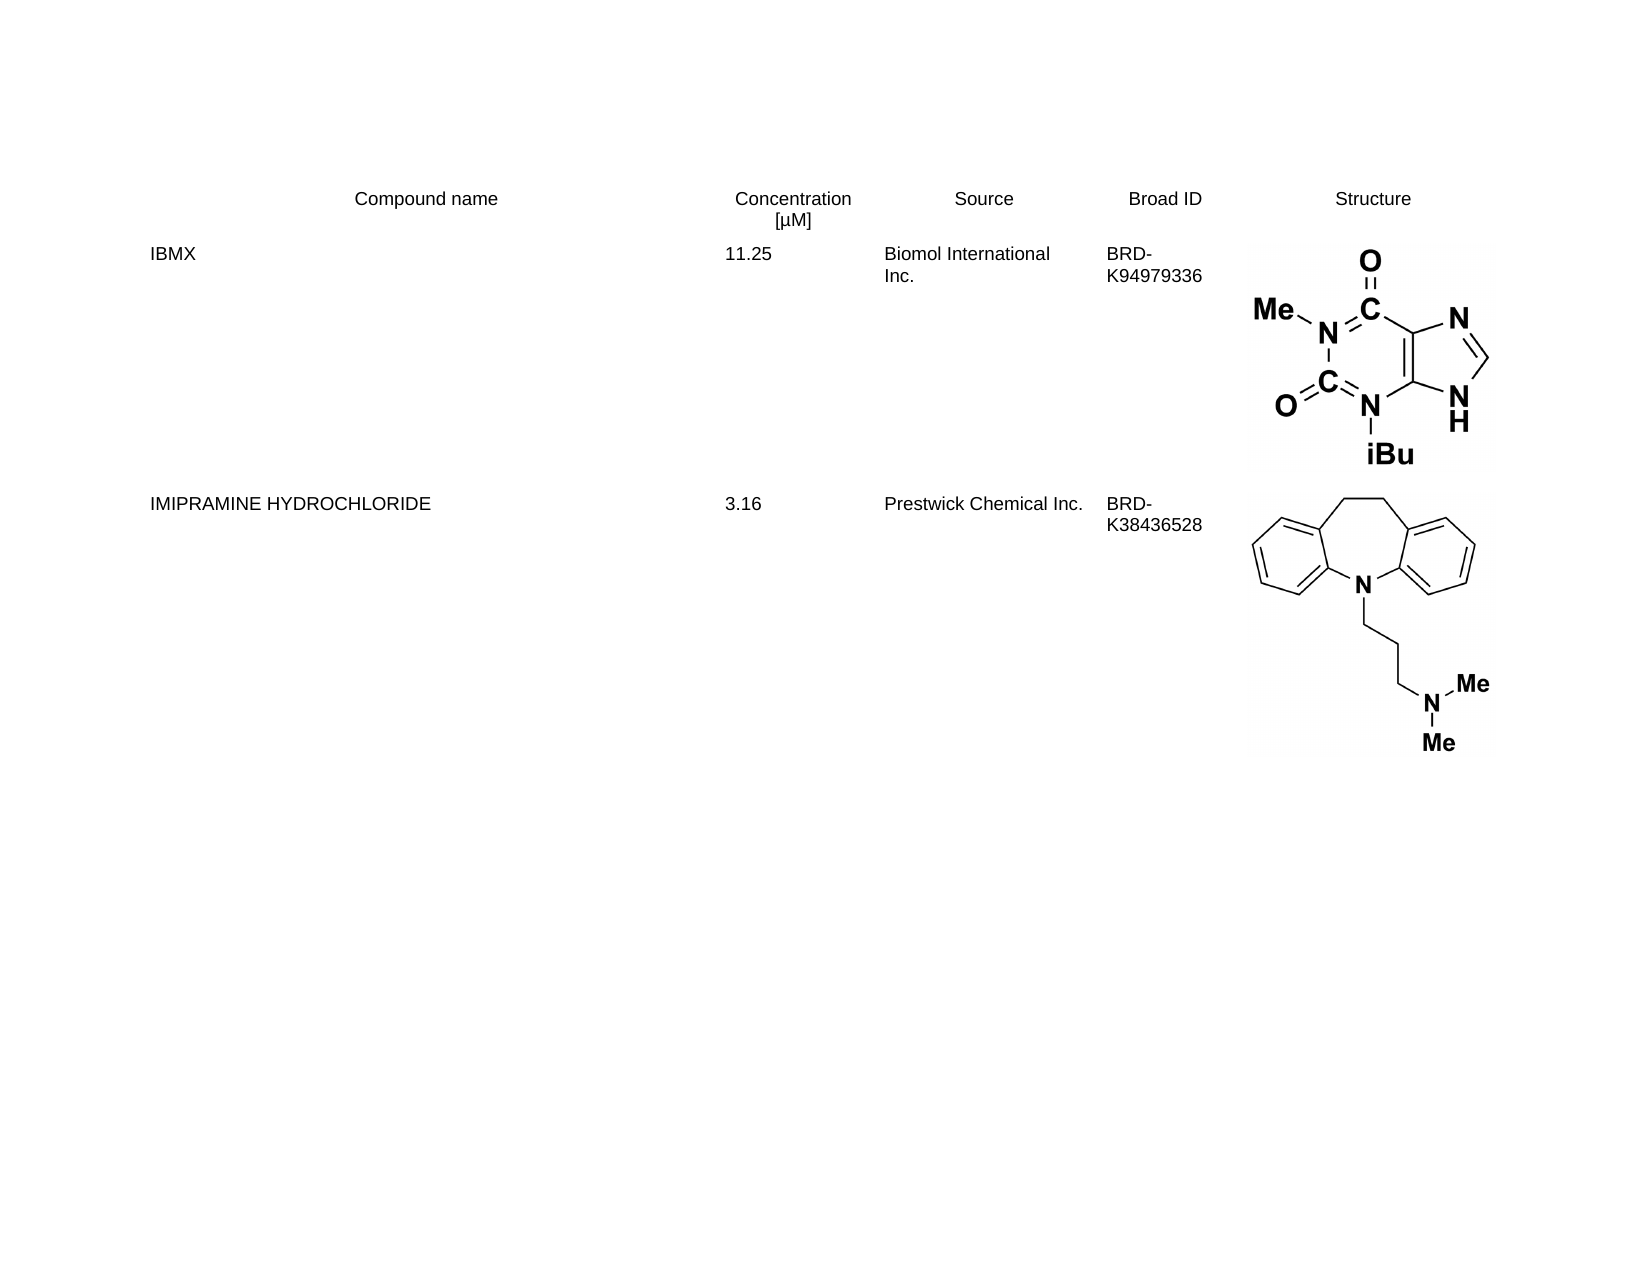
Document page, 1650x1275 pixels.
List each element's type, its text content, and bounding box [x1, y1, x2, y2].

table_header Source [873, 188, 1095, 243]
table_cell 11.25 [714, 243, 873, 492]
table_cell IBMX [139, 243, 714, 492]
picture [1246, 243, 1496, 472]
table_cell BRD-K94979336 [1095, 243, 1235, 492]
table_cell [1235, 492, 1511, 777]
table_cell IMIPRAMINE HYDROCHLORIDE [139, 492, 714, 777]
table_cell 3.16 [714, 492, 873, 777]
table_header Broad ID [1095, 188, 1235, 243]
table_header Structure [1235, 188, 1511, 243]
table_header Concentration [µM] [714, 188, 873, 243]
table_cell Prestwick Chemical Inc. [873, 492, 1095, 777]
table_header Compound name [139, 188, 714, 243]
table_cell [1235, 243, 1511, 492]
table_cell BRD-K38436528 [1095, 492, 1235, 777]
picture [1246, 492, 1496, 757]
table_cell Biomol International Inc. [873, 243, 1095, 492]
